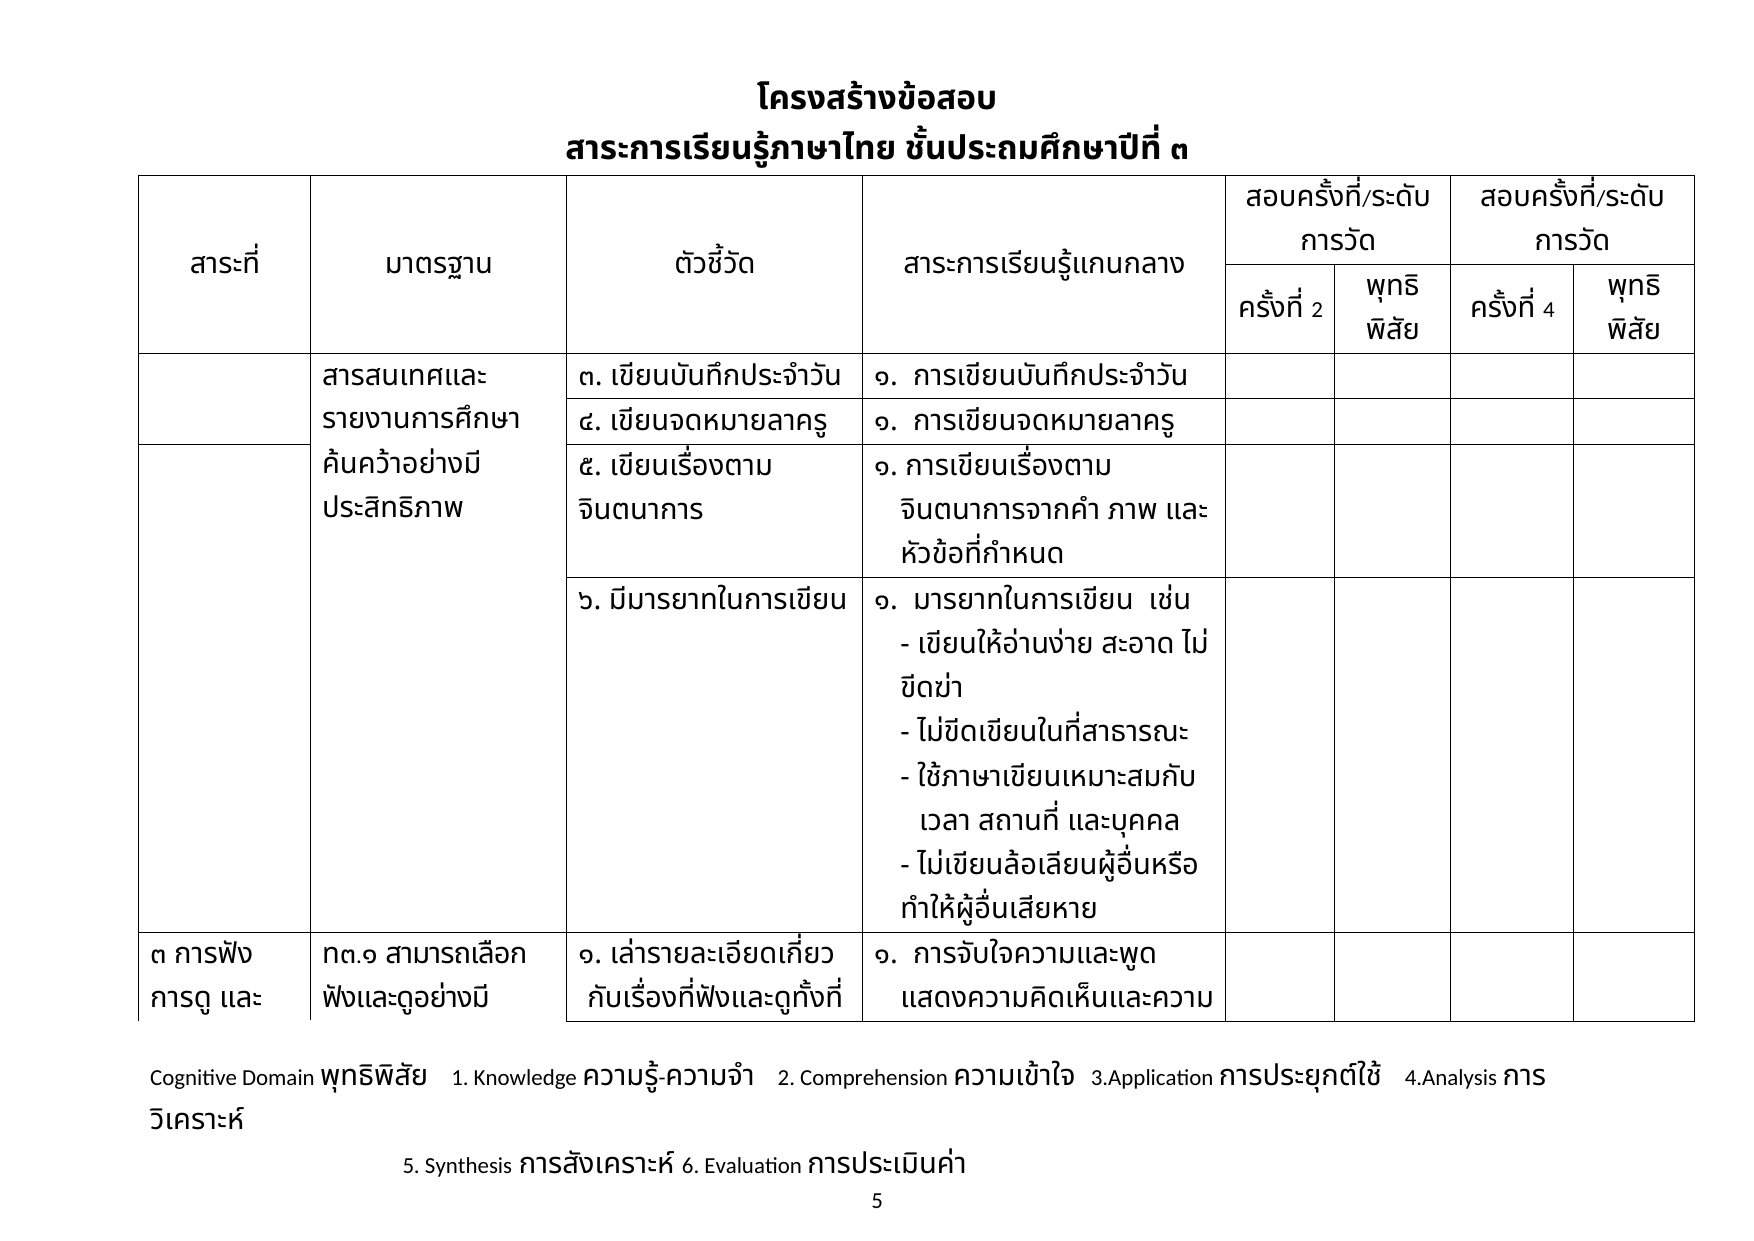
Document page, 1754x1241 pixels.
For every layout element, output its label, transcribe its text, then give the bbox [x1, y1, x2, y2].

table_header มาตรฐาน [311, 176, 566, 353]
table_header สอบครั้งที่/ระดับการวัด [1451, 176, 1694, 264]
table_cell ๑. มารยาทในการเขียน เช่น - เขียนให้อ่านง่าย สะอาด ไม่ขีดฆ่า - ไม่ขีดเขียนในที่สาธารณะ - ใช้ภาษาเขียนเหมาะสมกับเวลา สถานที่ และบุคคล - ไม่เขียนล้อเลียนผู้อื่นหรือทำให้ผู้อื่นเสียหาย [863, 578, 1225, 932]
table_cell [1451, 445, 1573, 577]
table_cell [1335, 578, 1450, 932]
table_cell [1226, 399, 1334, 443]
table_cell [1451, 933, 1573, 1021]
table_cell ๑. การเขียนจดหมายลาครู [863, 399, 1225, 443]
table_cell ๖. มีมารยาทในการเขียน [567, 578, 862, 932]
table_cell [1451, 399, 1573, 443]
table_cell พุทธิพิสัย [1574, 265, 1694, 353]
table_cell ๓. เขียนบันทึกประจำวัน [567, 354, 862, 398]
table_cell [1451, 578, 1573, 932]
table_header สาระการเรียนรู้แกนกลาง [863, 176, 1225, 353]
table_cell [139, 445, 310, 577]
table_cell [1335, 933, 1450, 1021]
table_cell [1574, 933, 1694, 1021]
table_cell [1574, 354, 1694, 398]
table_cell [863, 933, 1225, 1021]
table_cell ครั้งที่ 4 [1451, 265, 1573, 353]
table_cell [1335, 399, 1450, 443]
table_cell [567, 933, 862, 1021]
table_cell พุทธิพิสัย [1335, 265, 1450, 353]
table_cell ๓ การฟัง การดู และการพูด [139, 933, 311, 1021]
table_header ตัวชี้วัด [567, 176, 862, 353]
table_cell [1335, 445, 1450, 577]
table_cell ครั้งที่ 2 [1226, 265, 1334, 353]
table_cell [1226, 933, 1334, 1021]
table_cell [139, 577, 310, 932]
table_cell [1451, 354, 1573, 398]
table_cell [1226, 578, 1334, 932]
table_cell [1574, 578, 1694, 932]
table_cell ๑. การเขียนบันทึกประจำวัน [863, 354, 1225, 398]
table_header สาระที่ [139, 176, 310, 353]
table_cell [1226, 445, 1334, 577]
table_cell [311, 933, 566, 1021]
table_cell [1226, 354, 1334, 398]
table_cell ๕. เขียนเรื่องตามจินตนาการ [567, 445, 862, 577]
table_cell ๑. การเขียนเรื่องตามจินตนาการจากคำ ภาพ และหัวข้อที่กำหนด [863, 445, 1225, 577]
table_header สอบครั้งที่/ระดับการวัด [1226, 176, 1450, 264]
table_cell [1574, 445, 1694, 577]
table_cell [1335, 354, 1450, 398]
table_cell [1574, 399, 1694, 443]
table_cell ๔. เขียนจดหมายลาครู [567, 399, 862, 443]
